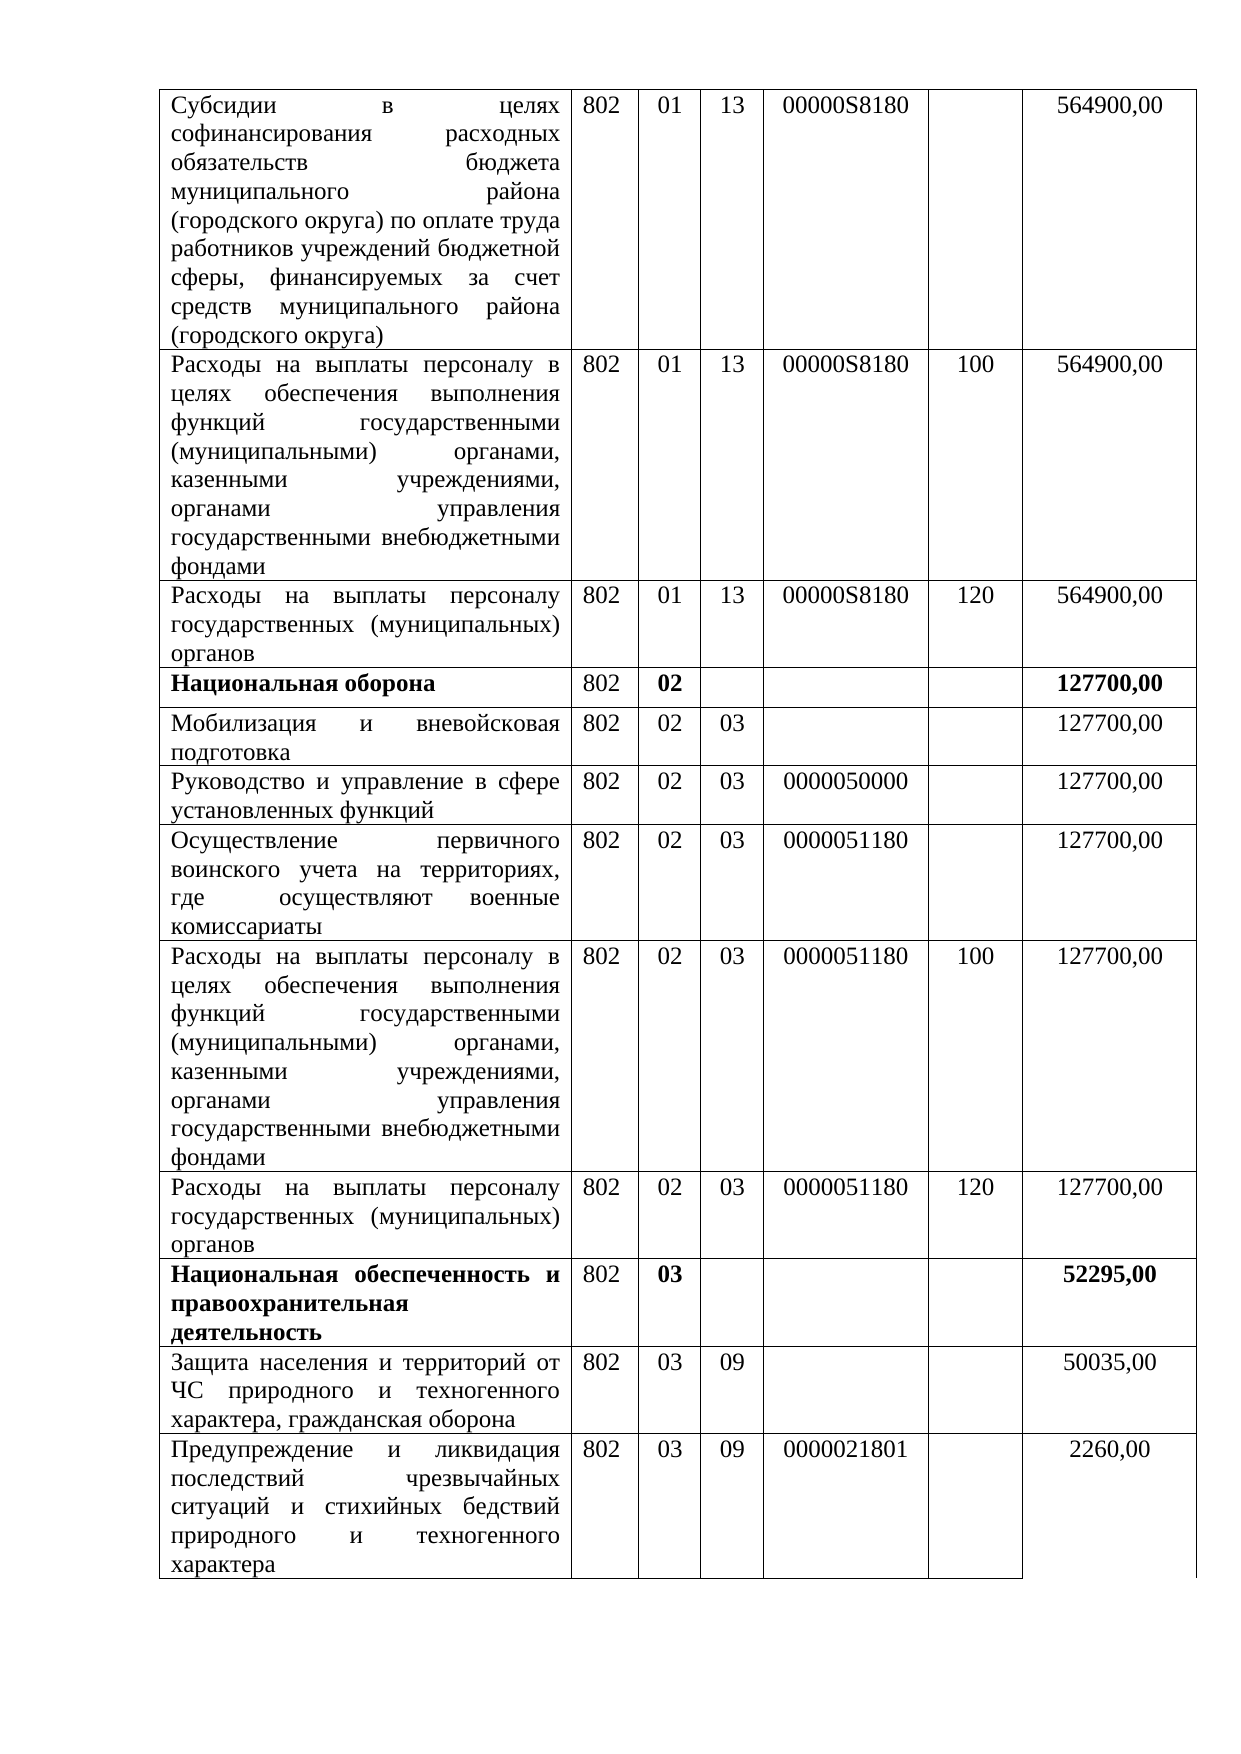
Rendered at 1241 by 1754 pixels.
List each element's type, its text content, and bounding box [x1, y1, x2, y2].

table_cell 802 [572, 941, 638, 1171]
table_cell 09 [701, 1434, 763, 1578]
table_cell 802 [572, 90, 638, 348]
table_cell 03 [639, 1347, 700, 1433]
table_cell 802 [572, 766, 638, 824]
table_cell 0000051180 [764, 825, 928, 940]
table_cell 01 [639, 581, 700, 667]
table_cell 02 [639, 941, 700, 1171]
table_cell [929, 825, 1022, 940]
table_cell 13 [701, 581, 763, 667]
table_cell 564900,00 [1023, 90, 1196, 348]
table_cell [929, 90, 1022, 348]
table_cell [764, 708, 928, 765]
table_cell 127700,00 [1023, 708, 1196, 765]
table_cell 802 [572, 668, 638, 707]
table_cell 802 [572, 1434, 638, 1578]
table_cell Субсидии в целях софинансирования расходных обязательств бюджета муниципального района (городского округа) по оплате труда работников учреждений бюджетной сферы, финансируемых за счет средств муниципального района (городского округа) [160, 90, 571, 348]
table_cell 03 [701, 766, 763, 824]
table_cell 802 [572, 825, 638, 940]
table_cell 0000021801 [764, 1434, 928, 1578]
table_cell [929, 668, 1022, 707]
table_cell 127700,00 [1023, 825, 1196, 940]
table_cell 802 [572, 708, 638, 765]
table_cell Защита населения и территорий от ЧС природного и техногенного характера, гражданская оборона [160, 1347, 571, 1433]
table_cell Осуществление первичного воинского учета на территориях, где осуществляют военные комиссариаты [160, 825, 571, 940]
table_cell Расходы на выплаты персоналу в целях обеспечения выполнения функций государственными (муниципальными) органами, казенными учреждениями, органами управления государственными внебюджетными фондами [160, 941, 571, 1171]
table_cell Мобилизация и вневойсковая подготовка [160, 708, 571, 765]
table_cell 02 [639, 1172, 700, 1258]
table_cell 0000051180 [764, 941, 928, 1171]
table_cell 802 [572, 350, 638, 579]
table_cell 03 [701, 825, 763, 940]
table_cell 802 [572, 581, 638, 667]
table_cell Национальная обеспеченность и правоохранительная деятельность [160, 1259, 571, 1346]
table_cell Расходы на выплаты персоналу государственных (муниципальных) органов [160, 1172, 571, 1258]
table_cell Руководство и управление в сфере установленных функций [160, 766, 571, 824]
table_cell [701, 668, 763, 707]
table_cell Национальная оборона [160, 668, 571, 707]
table_cell [764, 1347, 928, 1433]
table_cell 00000S8180 [764, 350, 928, 579]
table_cell [929, 766, 1022, 824]
table_cell 50035,00 [1023, 1347, 1196, 1433]
table_cell 100 [929, 941, 1022, 1171]
table_cell 03 [639, 1434, 700, 1578]
table_cell 03 [701, 941, 763, 1171]
table_cell 120 [929, 1172, 1022, 1258]
table_cell 00000S8180 [764, 90, 928, 348]
table_cell 01 [639, 90, 700, 348]
table_cell 0000051180 [764, 1172, 928, 1258]
table_cell 52295,00 [1023, 1259, 1196, 1346]
table_cell 802 [572, 1259, 638, 1346]
table_cell 02 [639, 668, 700, 707]
table_cell 02 [639, 766, 700, 824]
table_cell 03 [701, 708, 763, 765]
table_cell 127700,00 [1023, 1172, 1196, 1258]
table_cell 00000S8180 [764, 581, 928, 667]
table_cell 13 [701, 90, 763, 348]
table_cell 564900,00 [1023, 581, 1196, 667]
table_cell 127700,00 [1023, 668, 1196, 707]
table_cell Расходы на выплаты персоналу государственных (муниципальных) органов [160, 581, 571, 667]
table_cell [764, 668, 928, 707]
table_cell Предупреждение и ликвидация последствий чрезвычайных ситуаций и стихийных бедствий природного и техногенного характера [160, 1434, 571, 1578]
table_cell 13 [701, 350, 763, 579]
table_cell [701, 1259, 763, 1346]
table_cell 03 [639, 1259, 700, 1346]
table_cell Расходы на выплаты персоналу в целях обеспечения выполнения функций государственными (муниципальными) органами, казенными учреждениями, органами управления государственными внебюджетными фондами [160, 350, 571, 579]
table_cell 0000050000 [764, 766, 928, 824]
table_cell 802 [572, 1172, 638, 1258]
table_cell 127700,00 [1023, 941, 1196, 1171]
table_cell 03 [701, 1172, 763, 1258]
table_cell 564900,00 [1023, 350, 1196, 579]
table_cell 01 [639, 350, 700, 579]
table_cell 120 [929, 581, 1022, 667]
table_cell 02 [639, 708, 700, 765]
table_cell 09 [701, 1347, 763, 1433]
table_cell [929, 708, 1022, 765]
table_cell [929, 1434, 1022, 1578]
table_cell 802 [572, 1347, 638, 1433]
table_cell [764, 1259, 928, 1346]
table_cell [929, 1259, 1022, 1346]
table_cell 100 [929, 350, 1022, 579]
table_cell 02 [639, 825, 700, 940]
table_cell [929, 1347, 1022, 1433]
table_cell 2260,00 [1023, 1434, 1196, 1578]
table_cell 127700,00 [1023, 766, 1196, 824]
